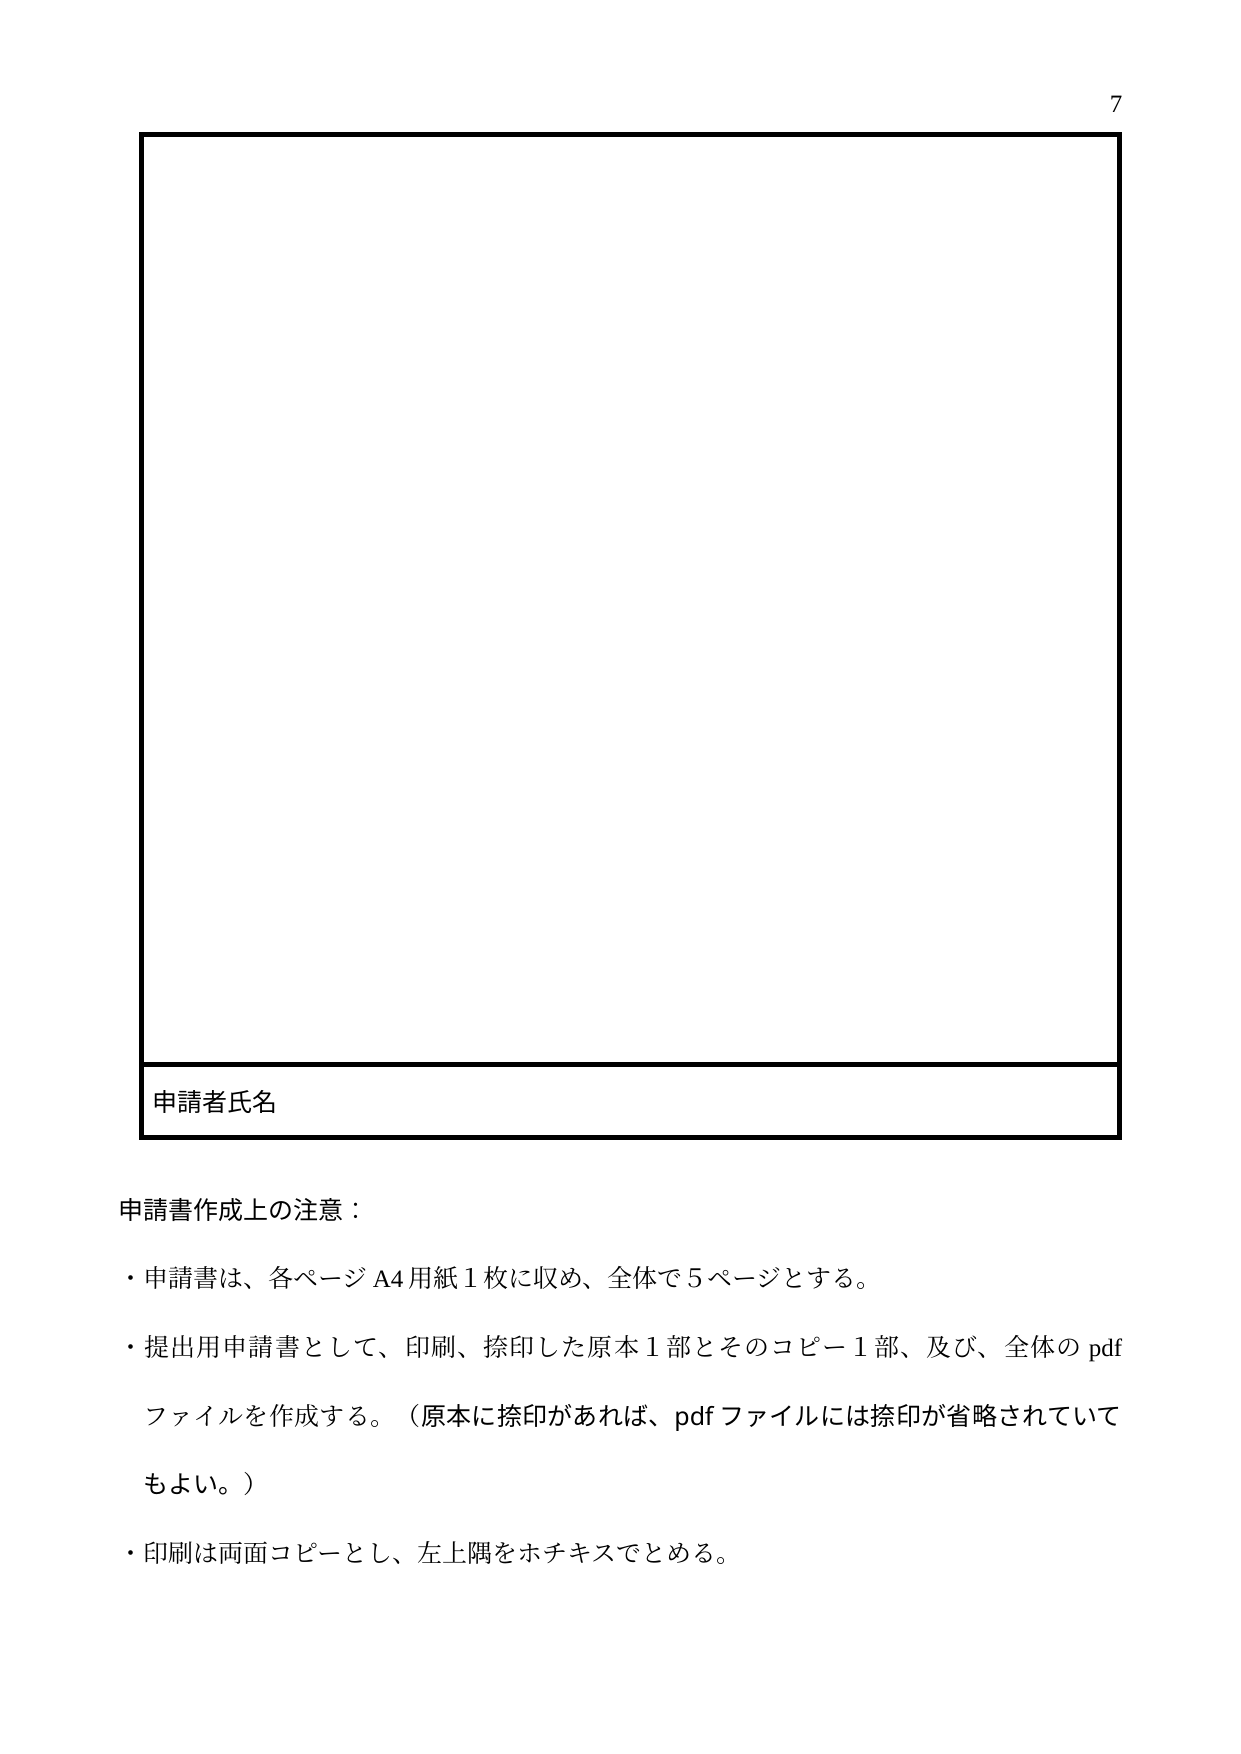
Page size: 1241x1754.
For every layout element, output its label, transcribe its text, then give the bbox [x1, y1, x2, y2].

text ・印刷は両面コピーとし、左上隅をホチキスでとめる。 [118, 1517, 1122, 1586]
text 申請書作成上の注意： [118, 1174, 1122, 1243]
text ・申請書は、各ページA4用紙１枚に収め、全体で５ページとする。 [118, 1243, 1122, 1311]
table_cell 申請者氏名 [144, 1067, 1117, 1135]
table_cell [144, 137, 1117, 1062]
text ・提出用申請書として、印刷、捺印した原本１部とそのコピー１部、及び、全体のpdfファイルを作成する。（原本に捺印があれば、pdfファイルには捺印が省略されていてもよい。） [118, 1311, 1122, 1517]
